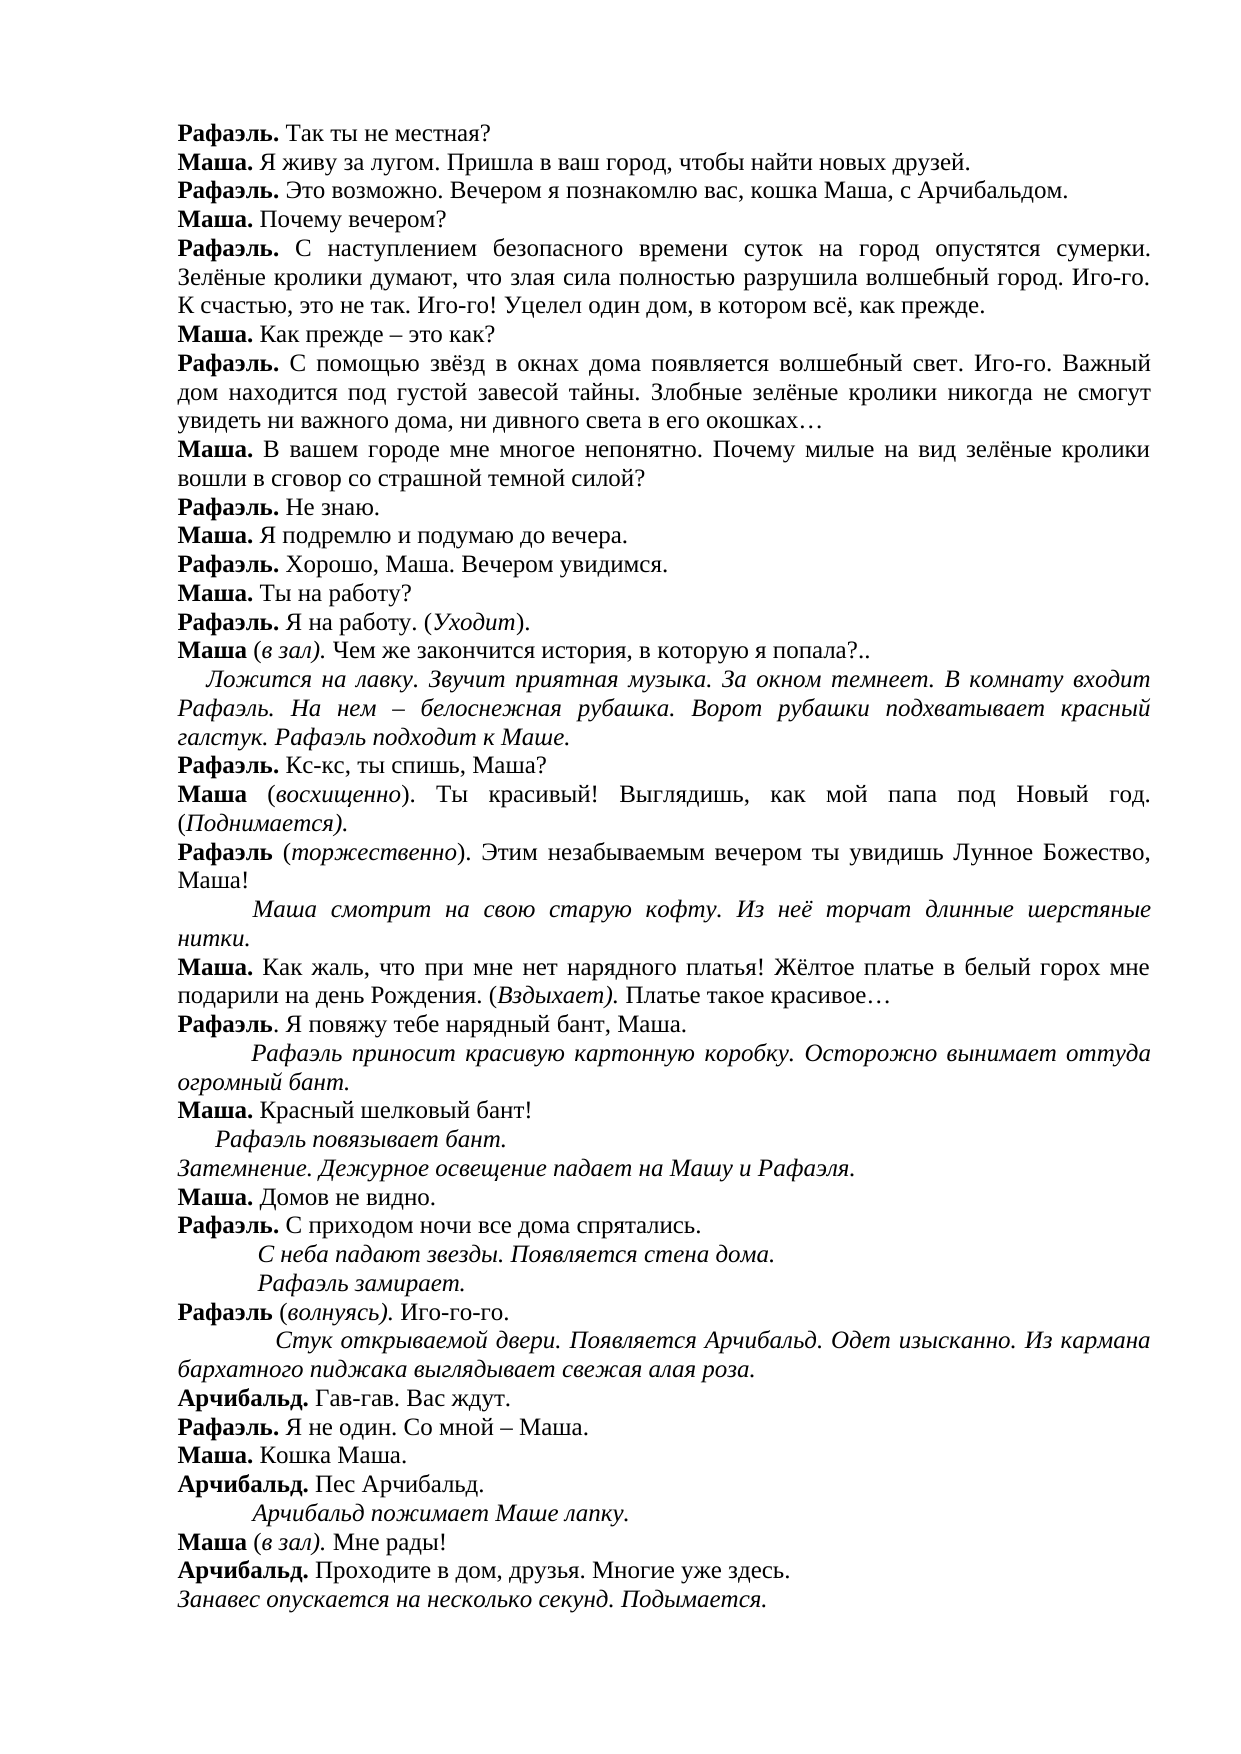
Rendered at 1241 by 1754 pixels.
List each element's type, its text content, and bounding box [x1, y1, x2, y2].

text Занавес опускается на несколько секунд. Подымается. [177, 1584, 1152, 1613]
text Маша. Красный шелковый бант! [177, 1096, 1152, 1124]
text Маша. Домов не видно. [177, 1182, 1152, 1211]
text Затемнение. Дежурное освещение падает на Машу и Рафаэля. [177, 1153, 1152, 1182]
text Маша. Почему вечером? [177, 204, 1152, 233]
text Рафаэль приносит красивую картонную коробку. Осторожно вынимает оттуда огромный бант. [177, 1038, 1152, 1096]
text Маша (в зал). Мне рады! [177, 1527, 1152, 1556]
text Маша. Кошка Маша. [177, 1441, 1152, 1469]
text Маша. В вашем городе мне многое непонятно. Почему милые на вид зелёные кролики вошли в сговор со страшной темной силой? [177, 434, 1152, 492]
text Маша (в зал). Чем же закончится история, в которую я попала?.. [177, 636, 1152, 664]
text Рафаэль. Я не один. Со мной – Маша. [177, 1412, 1152, 1441]
text Арчибальд. Гав-гав. Вас ждут. [177, 1383, 1152, 1412]
text Маша. Ты на работу? [177, 578, 1152, 607]
text Маша. Как жаль, что при мне нет нарядного платья! Жёлтое платье в белый горох мне подарили на день Рождения. (Вздыхает). Платье такое красивое… [177, 952, 1152, 1009]
text Маша. Я живу за лугом. Пришла в ваш город, чтобы найти новых друзей. [177, 147, 1152, 176]
text Рафаэль. Я на работу. (Уходит). [177, 607, 1152, 636]
text Рафаэль. С приходом ночи все дома спрятались. [177, 1211, 1152, 1239]
text Рафаэль. Так ты не местная? [177, 118, 1152, 147]
text Ложится на лавку. Звучит приятная музыка. За окном темнеет. В комнату входит Рафаэль. На нем – белоснежная рубашка. Ворот рубашки подхватывает красный галстук. Рафаэль подходит к Маше. [177, 664, 1152, 751]
text Маша смотрит на свою старую кофту. Из неё торчат длинные шерстяные нитки. [177, 894, 1152, 952]
text Рафаэль. С наступлением безопасного времени суток на город опустятся сумерки. Зелёные кролики думают, что злая сила полностью разрушила волшебный город. Иго-го. К счастью, это не так. Иго-го! Уцелел один дом, в котором всё, как прежде. [177, 233, 1152, 319]
text Стук открываемой двери. Появляется Арчибальд. Одет изысканно. Из кармана бархатного пиджака выглядывает свежая алая роза. [177, 1326, 1152, 1383]
text Рафаэль замирает. [177, 1268, 1152, 1297]
text С неба падают звезды. Появляется стена дома. [177, 1239, 1152, 1268]
text Арчибальд. Пес Арчибальд. [177, 1469, 1152, 1498]
text Рафаэль. Я повяжу тебе нарядный бант, Маша. [177, 1009, 1152, 1038]
text Маша (восхищенно). Ты красивый! Выглядишь, как мой папа под Новый год. (Поднимается). [177, 779, 1152, 837]
text Рафаэль. Не знаю. [177, 492, 1152, 521]
text Рафаэль. Это возможно. Вечером я познакомлю вас, кошка Маша, с Арчибальдом. [177, 176, 1152, 204]
text Арчибальд. Проходите в дом, друзья. Многие уже здесь. [177, 1556, 1152, 1584]
text Арчибальд пожимает Маше лапку. [177, 1498, 1152, 1527]
text Рафаэль (волнуясь). Иго-го-го. [177, 1297, 1152, 1326]
text Маша. Как прежде – это как? [177, 319, 1152, 348]
text Рафаэль (торжественно). Этим незабываемым вечером ты увидишь Лунное Божество, Маша! [177, 837, 1152, 894]
text Рафаэль повязывает бант. [177, 1124, 1152, 1153]
text Маша. Я подремлю и подумаю до вечера. [177, 521, 1152, 549]
text Рафаэль. Хорошо, Маша. Вечером увидимся. [177, 549, 1152, 578]
text Рафаэль. Кс-кс, ты спишь, Маша? [177, 751, 1152, 779]
text Рафаэль. С помощью звёзд в окнах дома появляется волшебный свет. Иго-го. Важный дом находится под густой завесой тайны. Злобные зелёные кролики никогда не смогут увидеть ни важного дома, ни дивного света в его окошках… [177, 348, 1152, 434]
